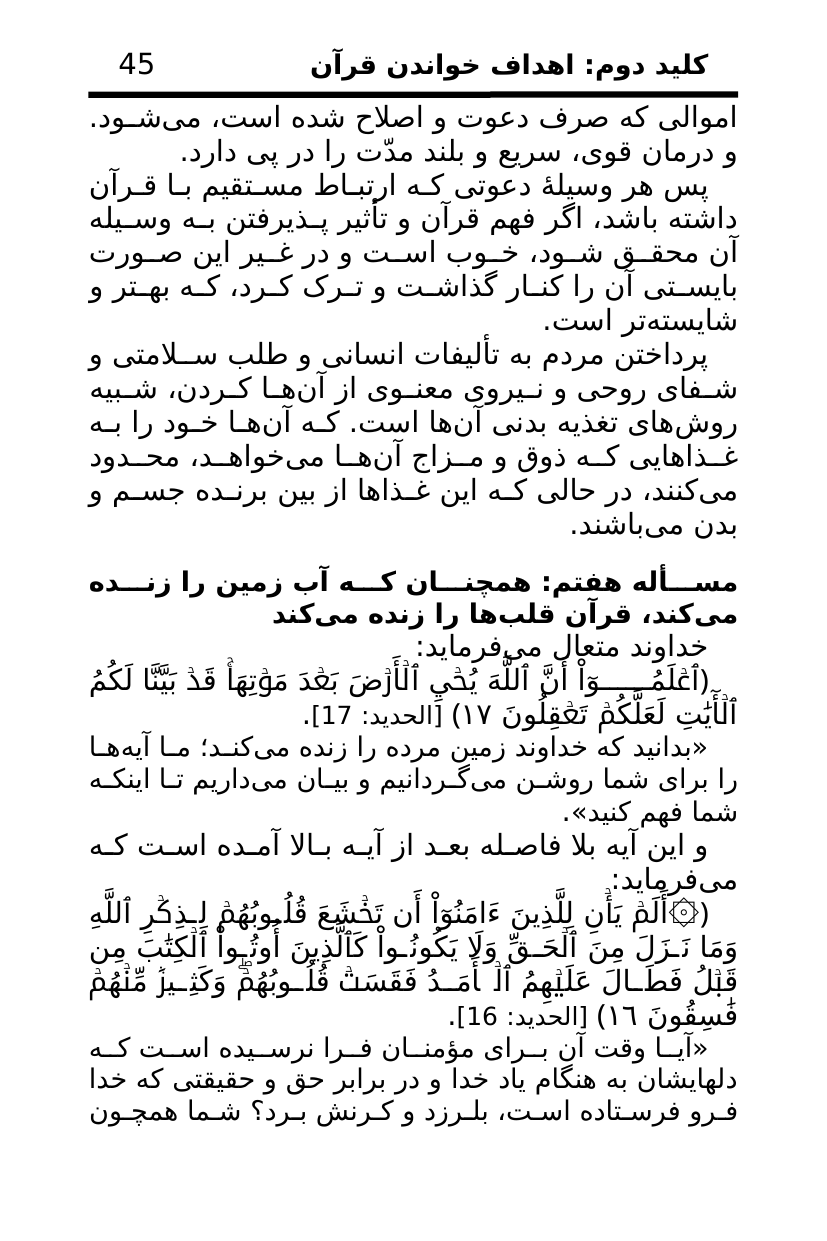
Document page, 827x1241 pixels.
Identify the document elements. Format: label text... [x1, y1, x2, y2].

text و این آیه بلا فاصله بعد از آیه بالا آمده است که می‌فرماید: [89, 828, 738, 896]
text «بدانید که خداوند زمین مرده را زنده می‌کند؛ ما آیه‌ها را برای شما روشن می‌‌گردانیم و بیان می‌داریم تا اینکه شما فهم کنید». [89, 731, 738, 828]
text پس هر وسیلۀ دعوتی که ارتباط مستقیم با قرآن داشته باشد، اگر فهم قرآن و تأثیر پذیرفتن به وسیله آن محقق شود، خوب است و در غیر این صورت بایستی آن را کنار گذاشت و ترک کرد، که بهتر و شایسته‌تر است. [89, 168, 738, 338]
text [89, 100, 738, 168]
text ﴿۞أَلَمۡ يَأۡنِ لِلَّذِينَ ءَامَنُوٓاْ أَن تَخۡشَعَ قُلُوبُهُمۡ لِذِكۡرِ ٱللَّهِ وَمَا نَزَلَ مِنَ ٱلۡحَقِّ وَلَا يَكُونُواْ كَٱلَّذِينَ أُوتُواْ ٱلۡكِتَٰبَ مِن قَبۡلُ فَطَالَ عَلَيۡهِمُ ٱلۡأَمَدُ فَقَسَتۡ قُلُوبُهُمۡۖ وَكَثِيرٞ مِّنۡهُمۡ فَٰسِقُونَ ١٦﴾ [الحدید: 16]. [89, 896, 738, 1032]
text پرداختن مردم به تألیفات انسانی و طلب سلامتی و شفای روحی و نیروی معنوی از آن‌ها کردن، شبیه روش‌های تغذیه بدنی آن‌ها است. که آن‌ها خود را به غذاهایی که ذوق و مزاج آن‌ها می‌خواهد، محدود می‌کنند، در حالی که این غذاها از بین برنده جسم و بدن می‌باشند. [89, 338, 738, 541]
text خداوند متعال می‌فرماید: [89, 629, 738, 663]
text مسأله هفتم: همچنان که آب زمین را زنده می‌کند، قرآن قلب‌ها را زنده می‌کند [89, 566, 738, 629]
text ﴿ٱعۡلَمُوٓاْ أَنَّ ٱللَّهَ يُحۡيِ ٱلۡأَرۡضَ بَعۡدَ مَوۡتِهَاۚ قَدۡ بَيَّنَّا لَكُمُ ٱلۡأٓيَٰتِ لَعَلَّكُمۡ تَعۡقِلُونَ ١٧﴾ [الحدید: 17]. [89, 663, 738, 731]
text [89, 1032, 738, 1127]
